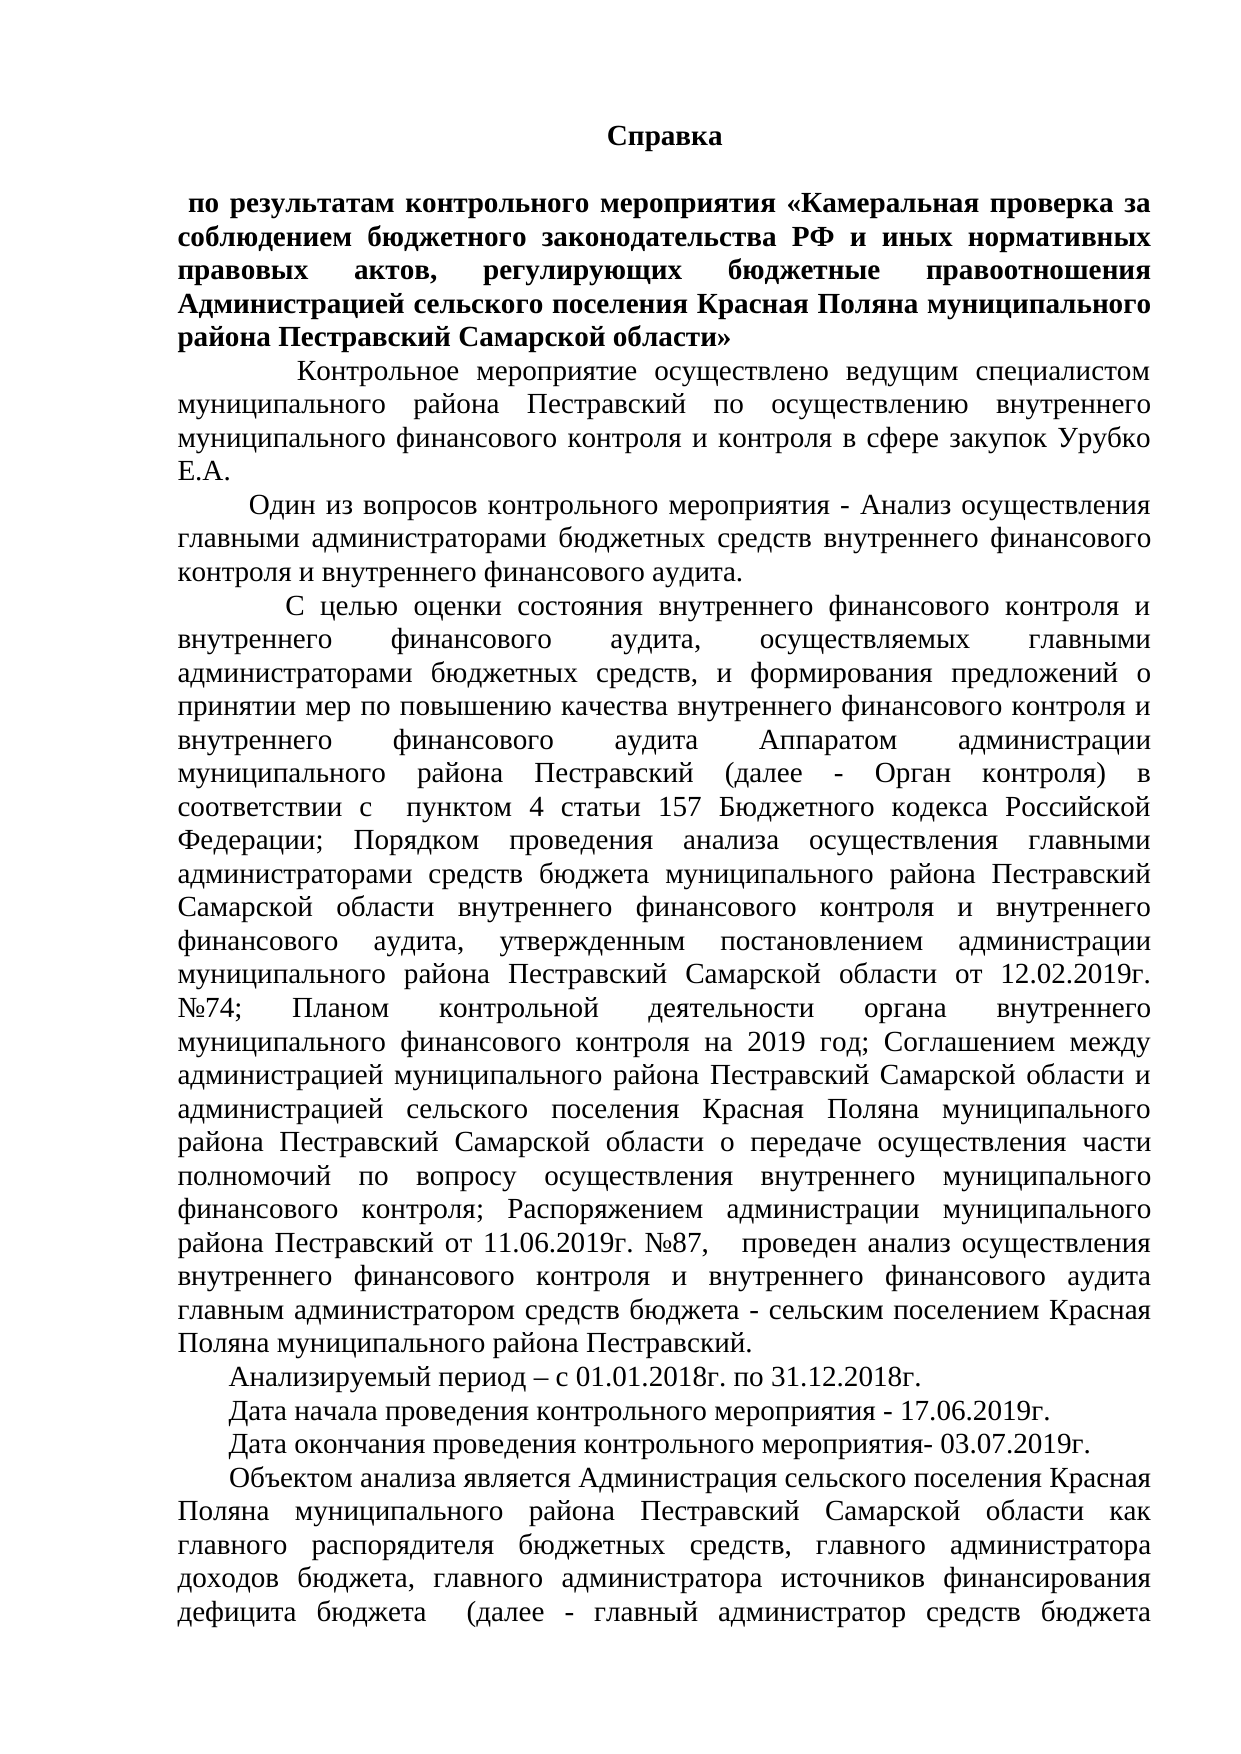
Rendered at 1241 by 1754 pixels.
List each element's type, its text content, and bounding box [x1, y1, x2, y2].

text Один из вопросов контрольного мероприятия - Анализ осуществления главными администраторами бюджетных средств внутреннего финансового контроля и внутреннего финансового аудита. [177, 487, 1152, 588]
text Контрольное мероприятие осуществлено ведущим специалистом муниципального района Пестравский по осуществлению внутреннего муниципального финансового контроля и контроля в сфере закупок Урубко Е.А. [177, 353, 1152, 487]
text Справка [177, 118, 1152, 152]
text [177, 1460, 1152, 1627]
text Дата начала проведения контрольного мероприятия - 17.06.2019г. [177, 1393, 1152, 1426]
text С целью оценки состояния внутреннего финансового контроля и внутреннего финансового аудита, осуществляемых главными администраторами бюджетных средств, и формирования предложений о принятии мер по повышению качества внутреннего финансового контроля и внутреннего финансового аудита Аппаратом администрации муниципального района Пестравский (далее - Орган контроля) в соответствии с пунктом 4 статьи 157 Бюджетного кодекса Российской Федерации; Порядком проведения анализа осуществления главными администраторами средств бюджета муниципального района Пестравский Самарской области внутреннего финансового контроля и внутреннего финансового аудита, утвержденным постановлением администрации муниципального района Пестравский Самарской области от 12.02.2019г. №74; Планом контрольной деятельности органа внутреннего муниципального финансового контроля на 2019 год; Соглашением между администрацией муниципального района Пестравский Самарской области и администрацией сельского поселения Красная Поляна муниципального района Пестравский Самарской области о передаче осуществления части полномочий по вопросу осуществления внутреннего муниципального финансового контроля; Распоряжением администрации муниципального района Пестравский от 11.06.2019г. №87, проведен анализ осуществления внутреннего финансового контроля и внутреннего финансового аудита главным администратором средств бюджета - сельским поселением Красная Поляна муниципального района Пестравский. [177, 588, 1152, 1359]
text по результатам контрольного мероприятия «Камеральная проверка за соблюдением бюджетного законодательства РФ и иных нормативных правовых актов, регулирующих бюджетные правоотношения Администрацией сельского поселения Красная Поляна муниципального района Пестравский Самарской области» [177, 185, 1152, 353]
text Дата окончания проведения контрольного мероприятия- 03.07.2019г. [177, 1426, 1152, 1460]
text Анализируемый период – с 01.01.2018г. по 31.12.2018г. [177, 1359, 1152, 1393]
